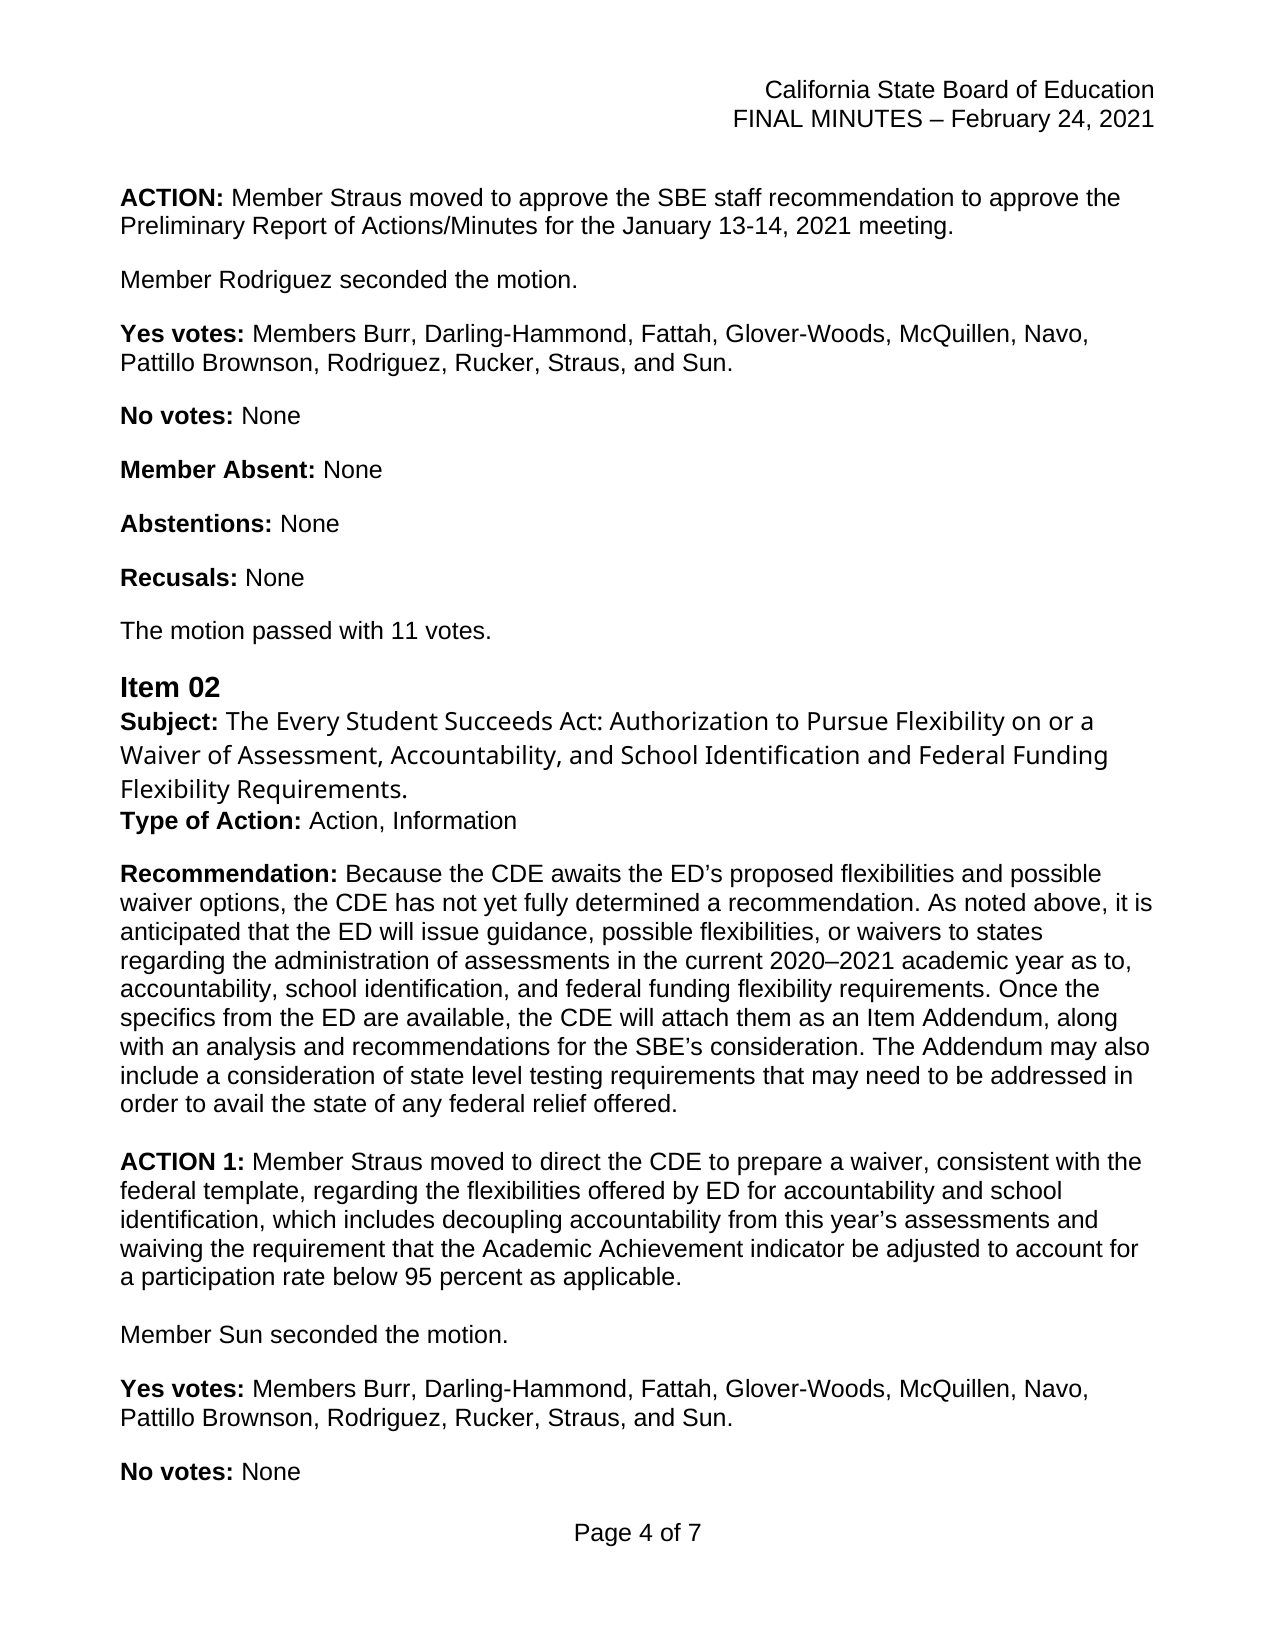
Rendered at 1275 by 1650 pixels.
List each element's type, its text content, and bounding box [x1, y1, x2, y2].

text No votes: None [120, 1457, 1155, 1485]
text Yes votes: Members Burr, Darling-Hammond, Fattah, Glover-Woods, McQuillen, Navo, Pattillo Brownson, Rodriguez, Rucker, Straus, and Sun. [120, 319, 1155, 376]
text Abstentions: None [120, 509, 1155, 537]
text Yes votes: Members Burr, Darling-Hammond, Fattah, Glover-Woods, McQuillen, Navo, Pattillo Brownson, Rodriguez, Rucker, Straus, and Sun. [120, 1374, 1155, 1432]
text Member Absent: None [120, 455, 1155, 484]
text Recusals: None [120, 562, 1155, 591]
text Recommendation: Because the CDE awaits the ED’s proposed flexibilities and possible waiver options, the CDE has not yet fully determined a recommendation. As noted above, it is anticipated that the ED will issue guidance, possible flexibilities, or waivers to states regarding the administration of assessments in the current 2020–2021 academic year as to, accountability, school identification, and federal funding flexibility requirements. Once the specifics from the ED are available, the CDE will attach them as an Item Addendum, along with an analysis and recommendations for the SBE’s consideration. The Addendum may also include a consideration of state level testing requirements that may need to be addressed in order to avail the state of any federal relief offered. [120, 859, 1155, 1118]
text Type of Action: Action, Information [120, 806, 1155, 834]
text ACTION: Member Straus moved to approve the SBE staff recommendation to approve the Preliminary Report of Actions/Minutes for the January 13-14, 2021 meeting. [120, 182, 1155, 240]
text Subject: The Every Student Succeeds Act: Authorization to Pursue Flexibility on or a Waiver of Assessment, Accountability, and School Identification and Federal Funding Flexibility Requirements. [120, 703, 1155, 806]
text Member Sun seconded the motion. [120, 1320, 1155, 1349]
subtitle Item 02 [120, 670, 1155, 703]
text ACTION 1: Member Straus moved to direct the CDE to prepare a waiver, consistent with the federal template, regarding the flexibilities offered by ED for accountability and school identification, which includes decoupling accountability from this year’s assessments and waiving the requirement that the Academic Achievement indicator be adjusted to account for a participation rate below 95 percent as applicable. [120, 1147, 1155, 1291]
text Member Rodriguez seconded the motion. [120, 265, 1155, 294]
text No votes: None [120, 401, 1155, 430]
text The motion passed with 11 votes. [120, 616, 1155, 645]
